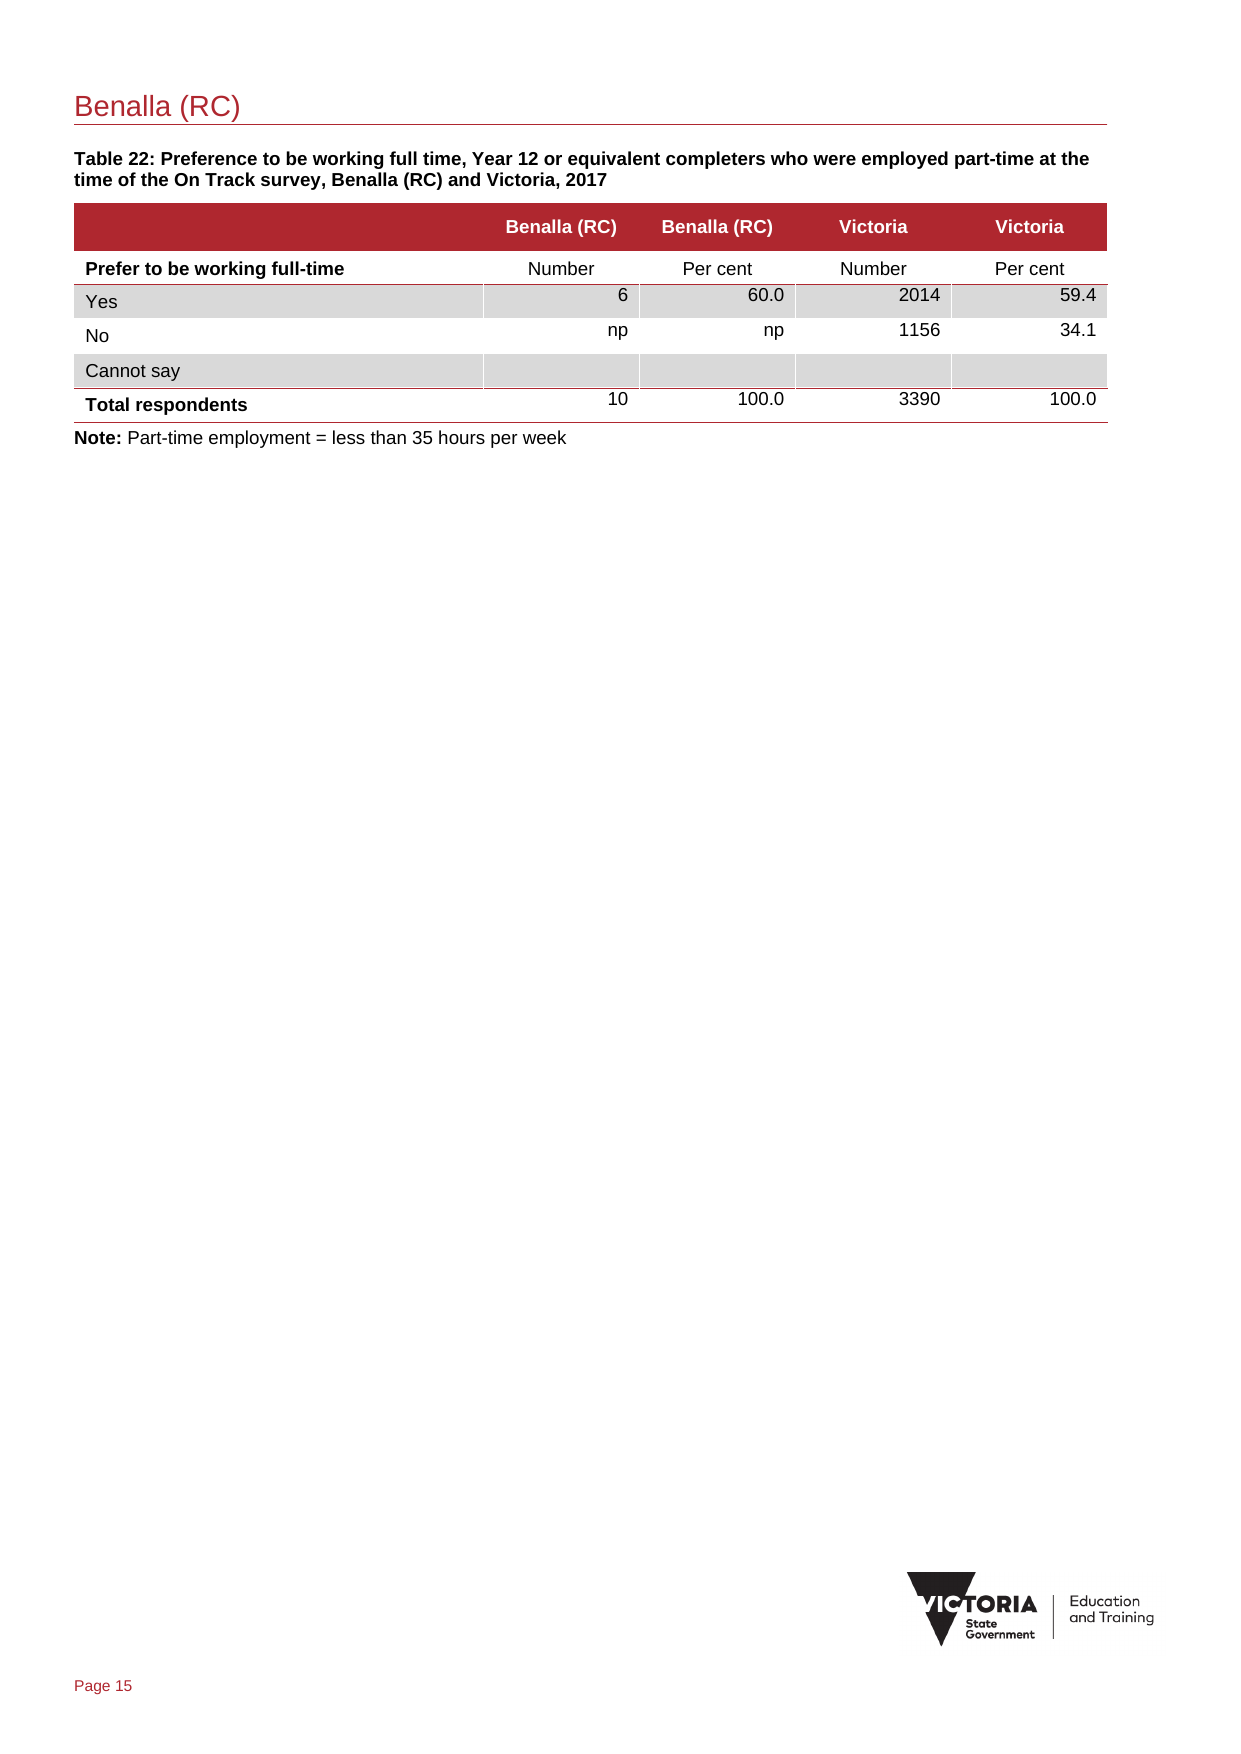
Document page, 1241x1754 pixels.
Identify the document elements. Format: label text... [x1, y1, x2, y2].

table_cell No [74, 319, 483, 353]
table_header Benalla (RC) [483, 203, 639, 251]
table_cell np [484, 319, 639, 353]
table_cell Yes [74, 285, 483, 318]
table_cell [796, 354, 951, 387]
table_cell np [640, 319, 795, 353]
table_header Victoria [795, 203, 951, 251]
table_cell 1156 [796, 319, 951, 353]
table_header [74, 203, 483, 251]
table_cell Per cent [639, 254, 795, 284]
table_cell 59.4 [952, 285, 1107, 318]
table_cell 34.1 [952, 319, 1107, 353]
table_header Victoria [951, 203, 1107, 251]
table_cell 60.0 [640, 285, 795, 318]
text Table 22: Preference to be working full time, Year 12 or equivalent completers who were employed part-time at the time of the On Track survey, Benalla (RC) and Victoria, 2017 [74, 148, 1107, 191]
table_cell Number [483, 254, 639, 284]
table_cell [484, 354, 639, 387]
picture [898, 1572, 1166, 1656]
table_cell 2014 [796, 285, 951, 318]
table_cell Total respondents [74, 389, 483, 422]
table_cell Cannot say [74, 354, 483, 387]
table_cell 100.0 [640, 389, 795, 422]
table_cell Number [795, 254, 951, 284]
table_cell Per cent [951, 254, 1107, 284]
table_cell 10 [484, 389, 639, 422]
table_header Benalla (RC) [639, 203, 795, 251]
table_cell [640, 354, 795, 387]
table_cell 6 [484, 285, 639, 318]
table_cell [952, 354, 1107, 387]
table_cell 100.0 [952, 389, 1107, 422]
table_cell 3390 [796, 389, 951, 422]
table_cell Prefer to be working full-time [74, 254, 483, 284]
text Note: Part-time employment = less than 35 hours per week [74, 427, 1107, 449]
